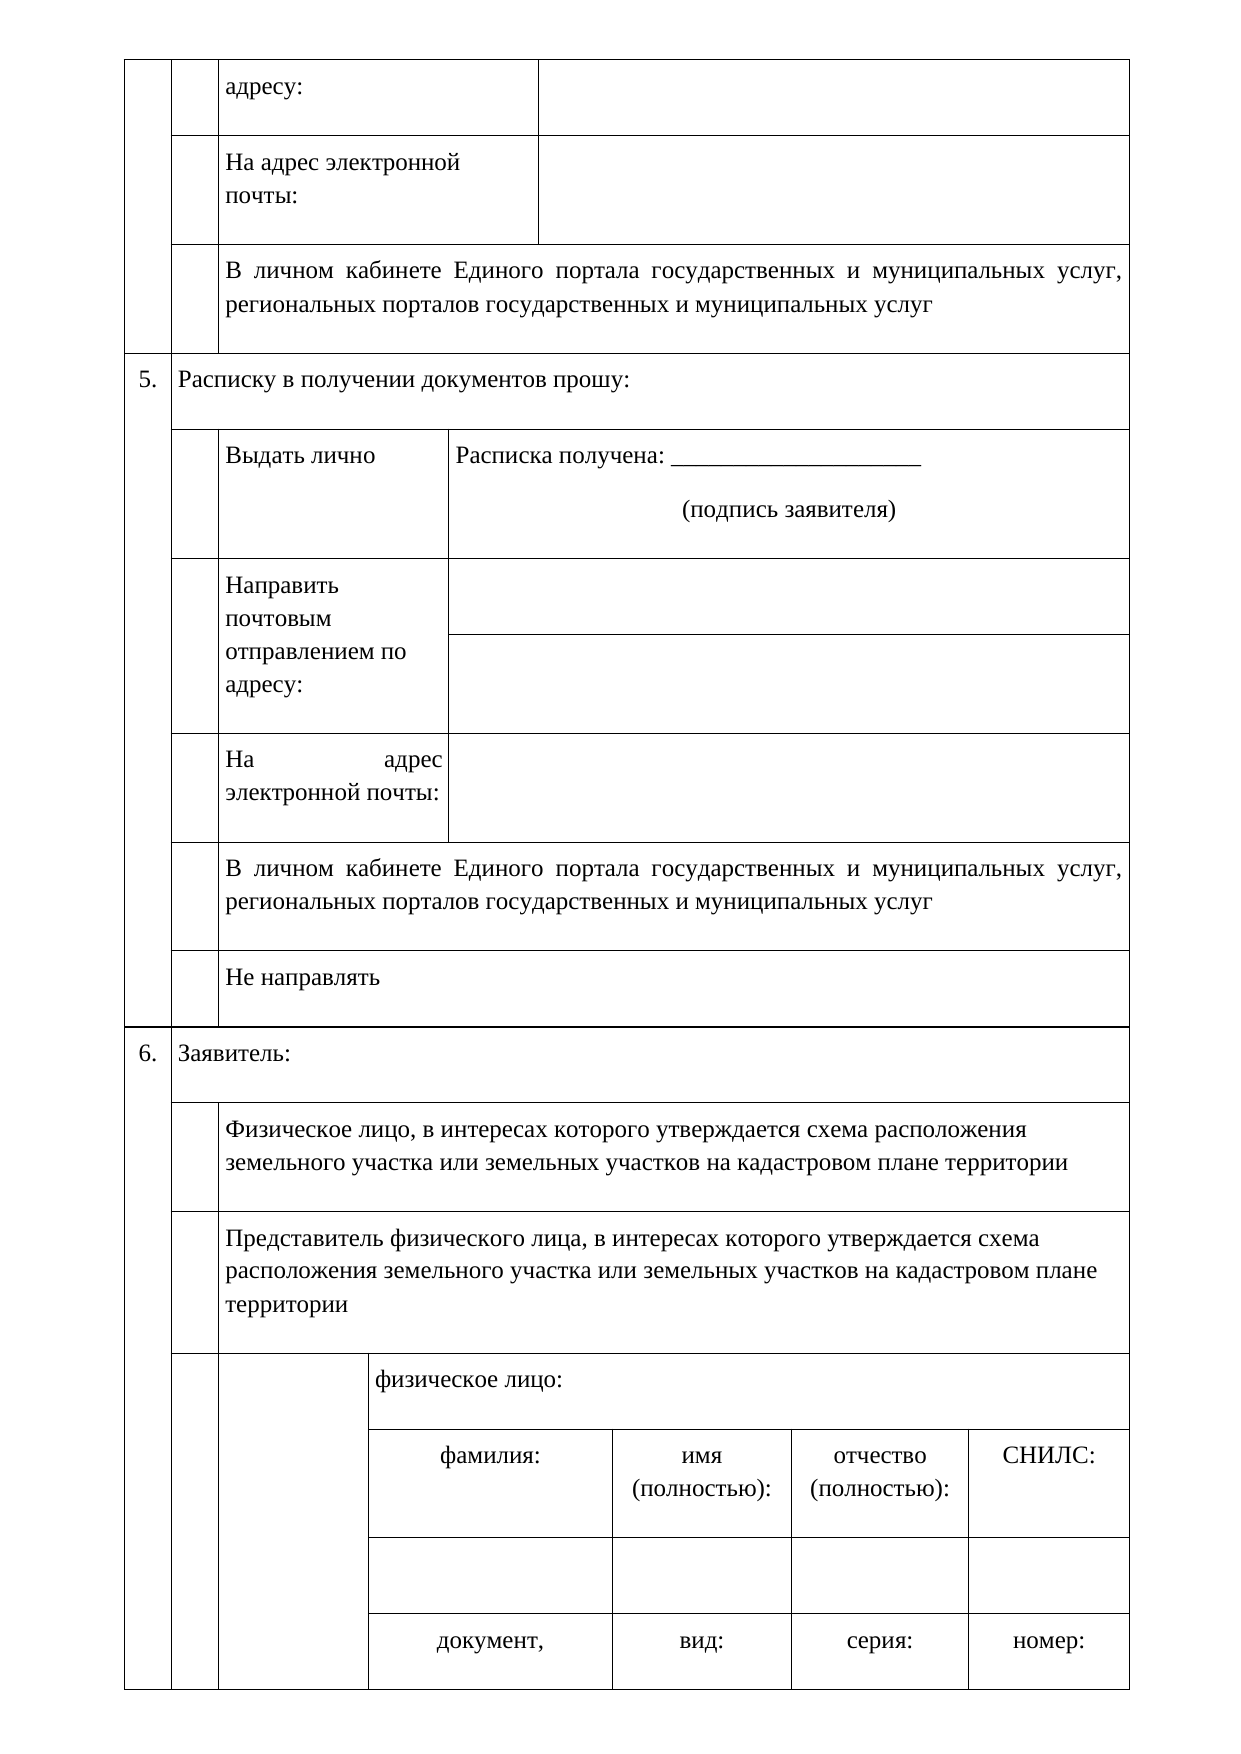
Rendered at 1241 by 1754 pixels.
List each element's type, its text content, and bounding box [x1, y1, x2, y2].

table_cell Расписка получена: ____________________ (подпись заявителя) [449, 430, 1129, 558]
table_cell [172, 843, 218, 950]
table_cell Представитель физического лица, в интересах которого утверждается схема расположения земельного участка или земельных участков на кадастровом плане территории [219, 1212, 1129, 1353]
table_cell [172, 1103, 218, 1211]
table_cell СНИЛС: [969, 1430, 1129, 1537]
table_cell имя (полностью): [613, 1430, 791, 1537]
table_cell Расписку в получении документов прошу: [172, 354, 1129, 428]
table_cell [539, 60, 1129, 135]
table_cell [792, 1538, 968, 1613]
table_cell 6. [125, 1028, 171, 1689]
table_cell [449, 559, 1129, 634]
table_cell В личном кабинете Единого портала государственных и муниципальных услуг, региональных порталов государственных и муниципальных услуг [219, 245, 1129, 353]
table_cell [172, 1354, 218, 1689]
table_cell [172, 1212, 218, 1353]
table_cell [172, 559, 218, 733]
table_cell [369, 1614, 612, 1689]
table_cell [369, 1538, 612, 1613]
table_cell [172, 430, 218, 558]
table_cell Выдать лично [219, 430, 448, 558]
table_cell [449, 734, 1129, 842]
table_cell Направить почтовым отправлением по адресу: [219, 559, 448, 733]
table_cell На адрес электронной почты: [219, 734, 448, 842]
table_cell Не направлять [219, 951, 1129, 1026]
table_cell вид: [613, 1614, 791, 1689]
table_cell Заявитель: [172, 1028, 1129, 1102]
table_cell [172, 734, 218, 842]
table_cell Физическое лицо, в интересах которого утверждается схема расположения земельного участка или земельных участков на кадастровом плане территории [219, 1103, 1129, 1211]
table_cell фамилия: [369, 1430, 612, 1537]
table_cell [219, 1354, 368, 1689]
table_cell физическое лицо: [369, 1354, 1129, 1428]
table_cell [539, 136, 1129, 244]
table_cell На адрес электронной почты: [219, 136, 538, 244]
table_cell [219, 60, 538, 135]
table_cell номер: [969, 1614, 1129, 1689]
table_cell В личном кабинете Единого портала государственных и муниципальных услуг, региональных порталов государственных и муниципальных услуг [219, 843, 1129, 950]
table_cell [969, 1538, 1129, 1613]
table_cell [172, 136, 218, 244]
table_cell отчество (полностью): [792, 1430, 968, 1537]
table_cell серия: [792, 1614, 968, 1689]
table_cell [172, 245, 218, 353]
table_cell [172, 951, 218, 1026]
table_cell [449, 635, 1129, 733]
table_cell [613, 1538, 791, 1613]
table_cell 5. [125, 354, 171, 1026]
table_cell [172, 60, 218, 135]
